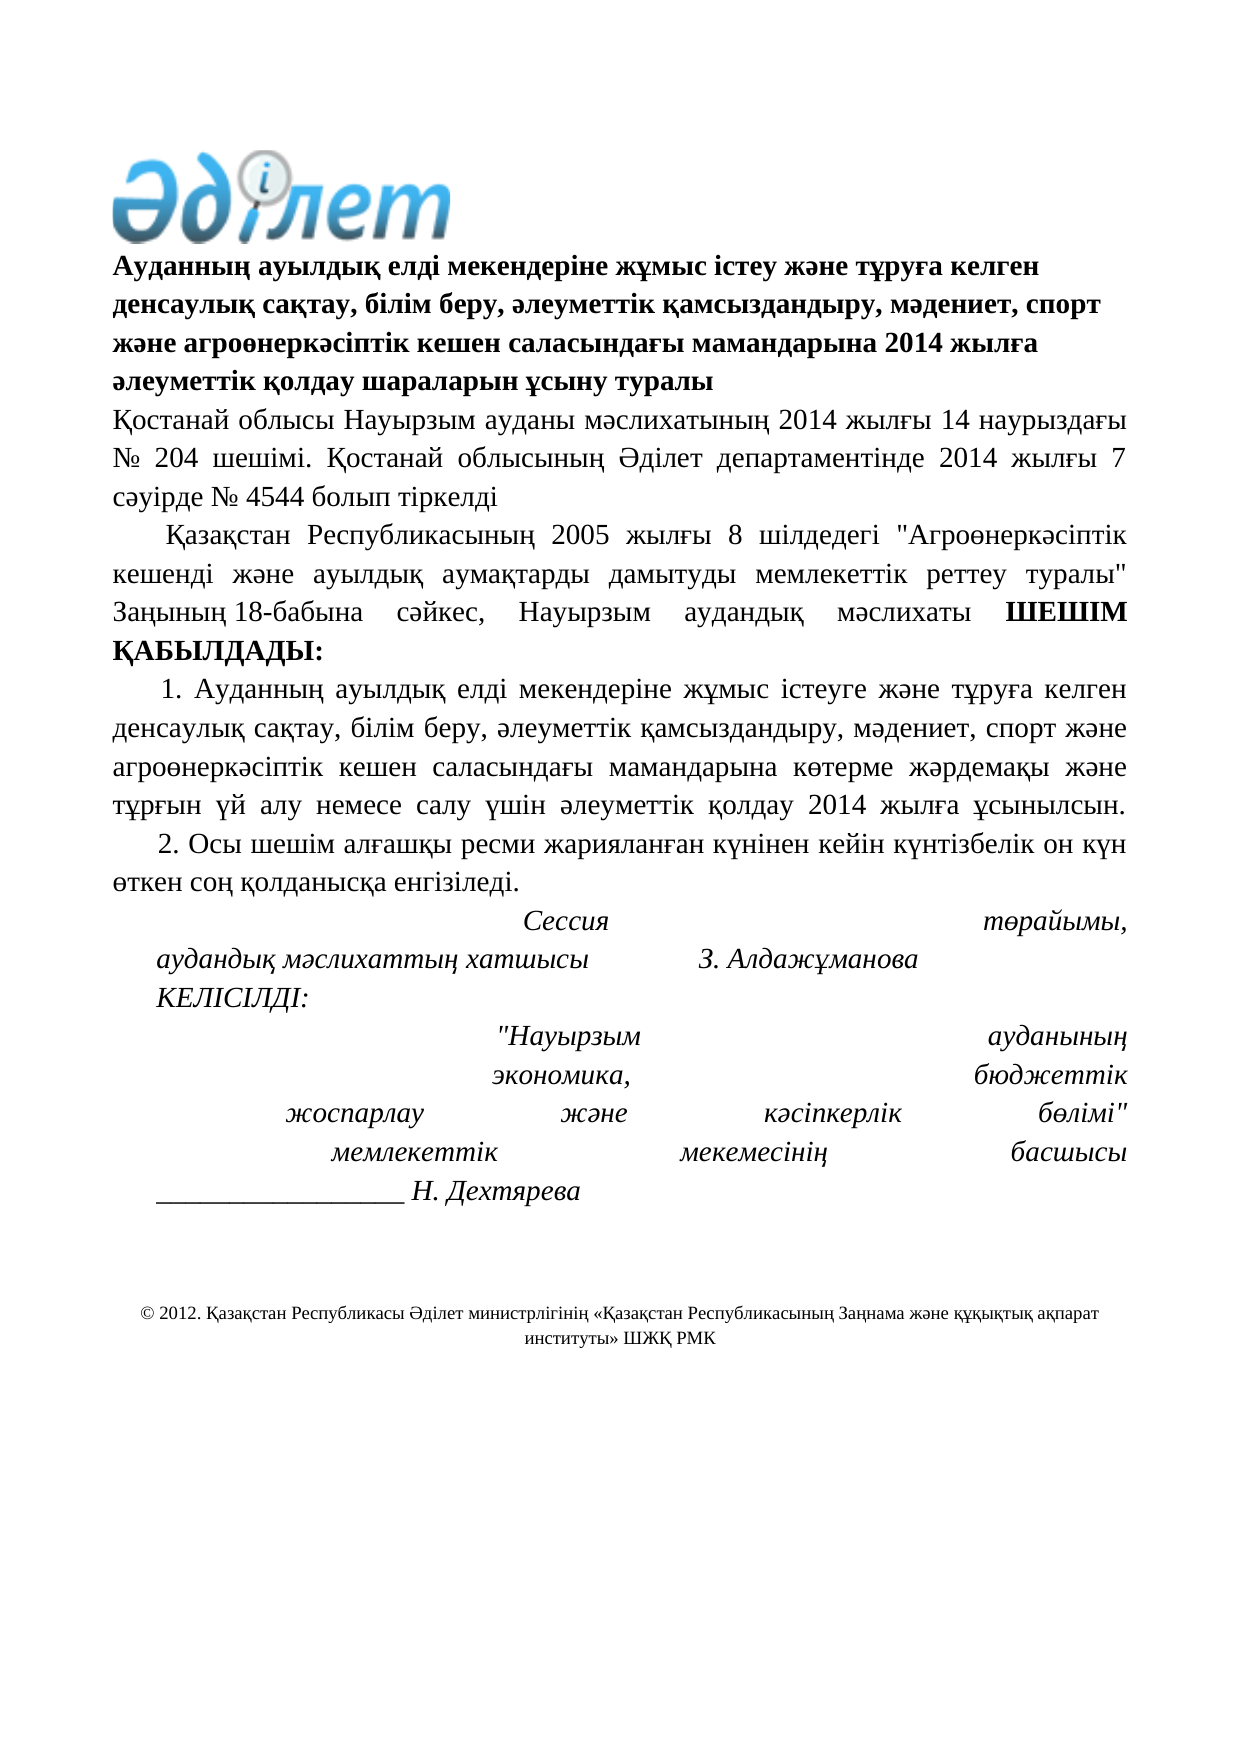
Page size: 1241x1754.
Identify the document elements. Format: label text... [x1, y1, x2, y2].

text © 2012. Қазақстан Республикасы Әділет министрлігінің «Қазақстан Республикасының Заңнама және құқықтық ақпарат институты» ШЖҚ РМК [112, 1302, 1128, 1348]
text Қостанай облысы Науырзым ауданы мәслихатының 2014 жылғы 14 наурыздағы № 204 шешімі. Қостанай облысының Әділет департаментінде 2014 жылғы 7 сәуірде № 4544 болып тіркелді [112, 402, 1128, 512]
text КЕЛІСІЛДІ: [112, 980, 1128, 1013]
text "Науырзым ауданының экономика, бюджеттік жоспарлау және кәсіпкерлік бөлімі" мемлекеттік мекемесінің басшысы _________________ Н. Дехтярева [112, 1018, 1128, 1206]
text Ауданның ауылдық елді мекендеріне жұмыс істеу және тұруға келген денсаулық сақтау, білім беру, әлеуметтік қамсыздандыру, мәдениет, спорт және агроөнеркәсіптік кешен саласындағы мамандарына 2014 жылға әлеуметтік қолдау шараларын ұсыну туралы [112, 248, 1128, 397]
text Қазақстан Республикасының 2005 жылғы 8 шілдедегі "Агроөнеркәсіптік кешенді және ауылдық аумақтарды дамытуды мемлекеттік реттеу туралы" Заңының 18-бабына сәйкес, Науырзым аудандық мәслихаты ШЕШІМ ҚАБЫЛДАДЫ: 1. Ауданның ауылдық елді мекендеріне жұмыс істеуге және тұруға келген денсаулық сақтау, білім беру, әлеуметтік қамсыздандыру, мәдениет, спорт және агроөнеркәсіптік кешен саласындағы мамандарына көтерме жәрдемақы және тұрғын үй алу немесе салу үшін әлеуметтік қолдау 2014 жылға ұсынылсын. 2. Осы шешім алғашқы ресми жарияланған күнінен кейін күнтізбелік он күн өткен соң қолданысқа енгізіледі. [112, 517, 1128, 898]
picture [112, 150, 451, 244]
text Сессия төрайымы, аудандық мәслихаттың хатшысы З. Алдажұманова [112, 903, 1128, 975]
